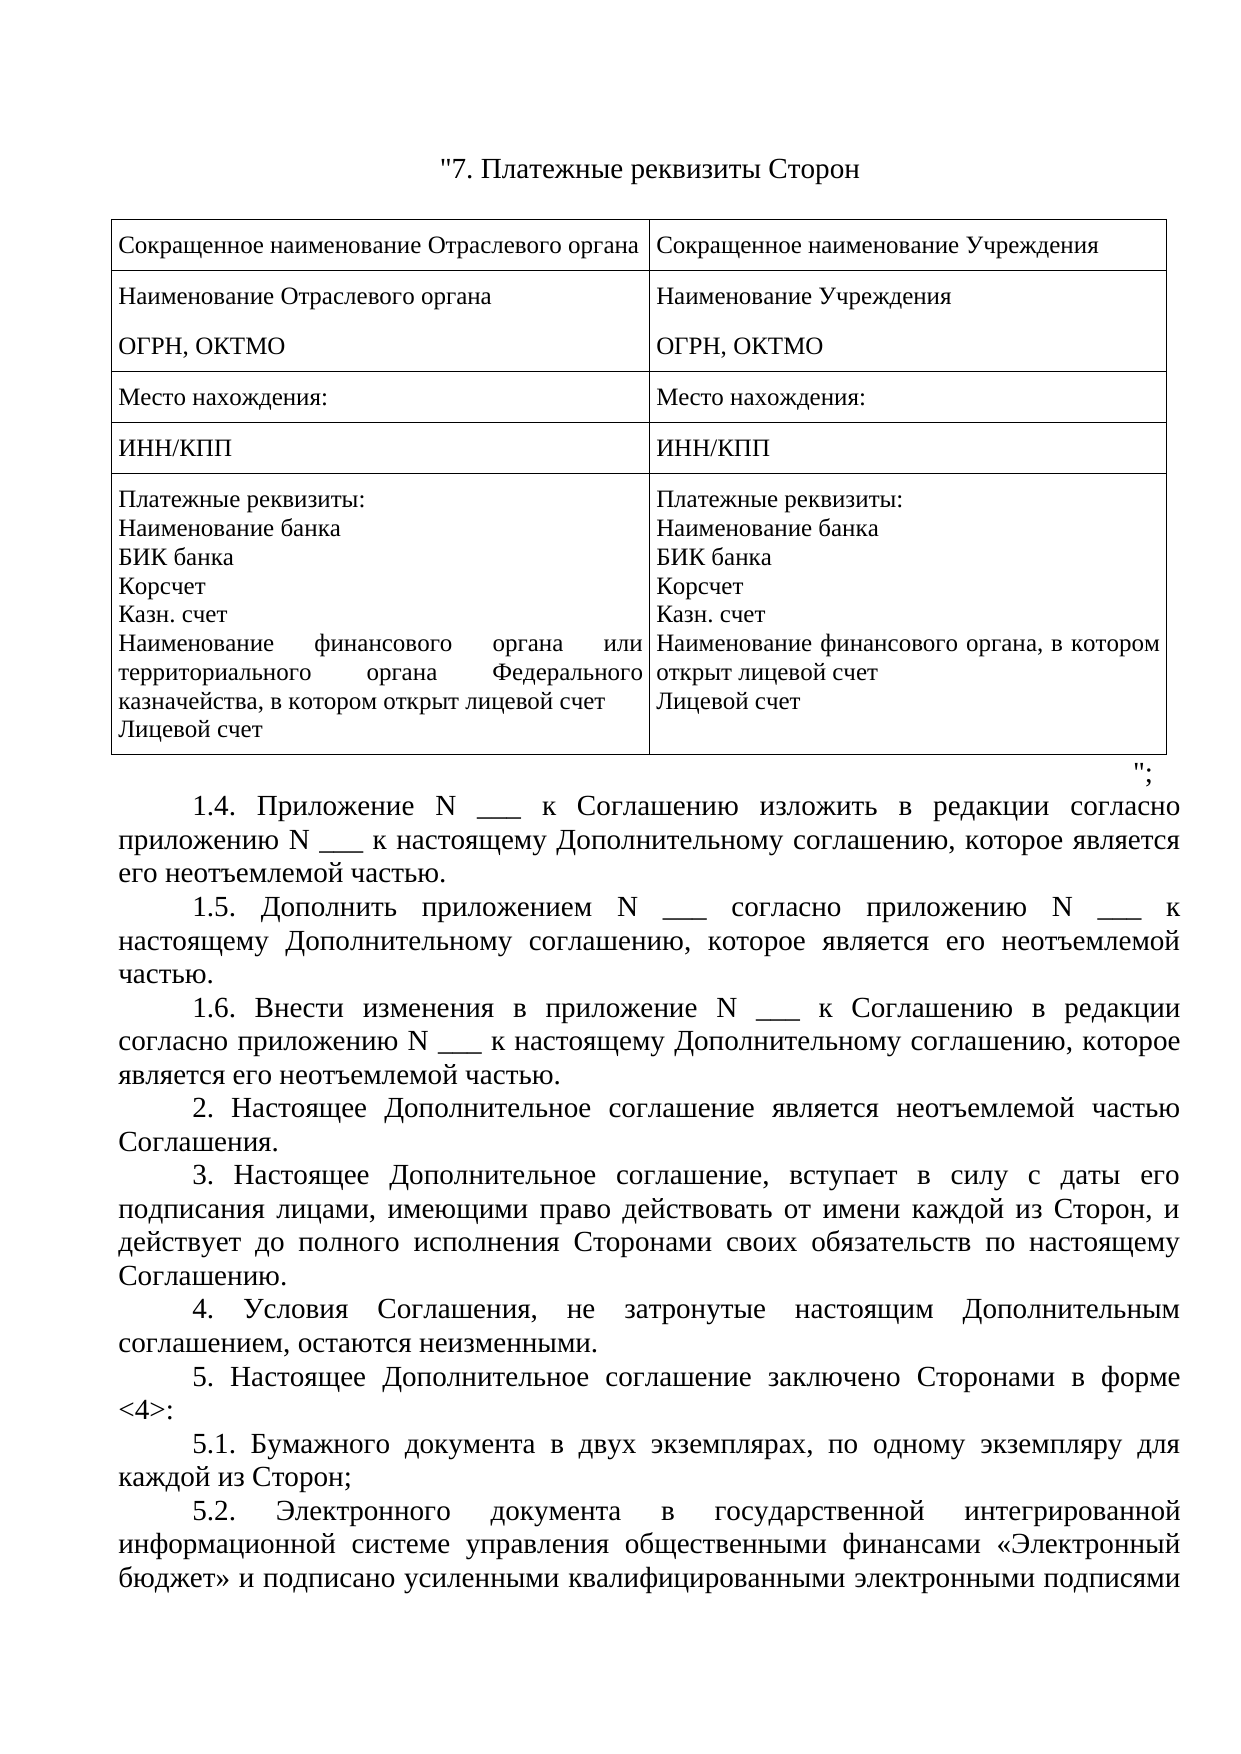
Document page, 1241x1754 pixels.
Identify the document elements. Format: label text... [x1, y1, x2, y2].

table_cell ИНН/КПП [112, 423, 649, 473]
table_cell ОГРН, ОКТМО [650, 321, 1166, 371]
text 1.6. Внести изменения в приложение N ___ к Соглашению в редакции согласно приложению N ___ к настоящему Дополнительному соглашению, которое является его неотъемлемой частью. [118, 990, 1181, 1090]
table_cell Платежные реквизиты: Наименование банка БИК банка Корсчет Казн. счет Наименование финансового органа, в котором открыт лицевой счет Лицевой счет [650, 474, 1166, 754]
table_header Сокращенное наименование Отраслевого органа [112, 220, 649, 270]
text 3. Настоящее Дополнительное соглашение, вступает в силу с даты его подписания лицами, имеющими право действовать от имени каждой из Сторон, и действует до полного исполнения Сторонами своих обязательств по настоящему Соглашению. [118, 1157, 1181, 1292]
table_cell Место нахождения: [112, 372, 649, 422]
text 1.4. Приложение N ___ к Соглашению изложить в редакции согласно приложению N ___ к настоящему Дополнительному соглашению, которое является его неотъемлемой частью. [118, 788, 1181, 889]
text 1.5. Дополнить приложением N ___ согласно приложению N ___ к настоящему Дополнительному соглашению, которое является его неотъемлемой частью. [118, 889, 1181, 990]
table_cell ОГРН, ОКТМО [112, 321, 649, 371]
table_cell ИНН/КПП [650, 423, 1166, 473]
text "; [118, 755, 1181, 788]
text 4. Условия Соглашения, не затронутые настоящим Дополнительным соглашением, остаются неизменными. [118, 1292, 1181, 1359]
table_cell Наименование Учреждения [650, 271, 1166, 321]
text "7. Платежные реквизиты Сторон [118, 152, 1181, 185]
table_header Сокращенное наименование Учреждения [650, 220, 1166, 270]
text 2. Настоящее Дополнительное соглашение является неотъемлемой частью Соглашения. [118, 1090, 1181, 1157]
text 5.1. Бумажного документа в двух экземплярах, по одному экземпляру для каждой из Сторон; [118, 1426, 1181, 1493]
table_cell Место нахождения: [650, 372, 1166, 422]
table_cell Платежные реквизиты: Наименование банка БИК банка Корсчет Казн. счет Наименование финансового органа или территориального органа Федерального казначейства, в котором открыт лицевой счет Лицевой счет [112, 474, 649, 754]
text 5. Настоящее Дополнительное соглашение заключено Сторонами в форме <4>: [118, 1359, 1181, 1426]
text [118, 1493, 1181, 1593]
table_cell Наименование Отраслевого органа [112, 271, 649, 321]
